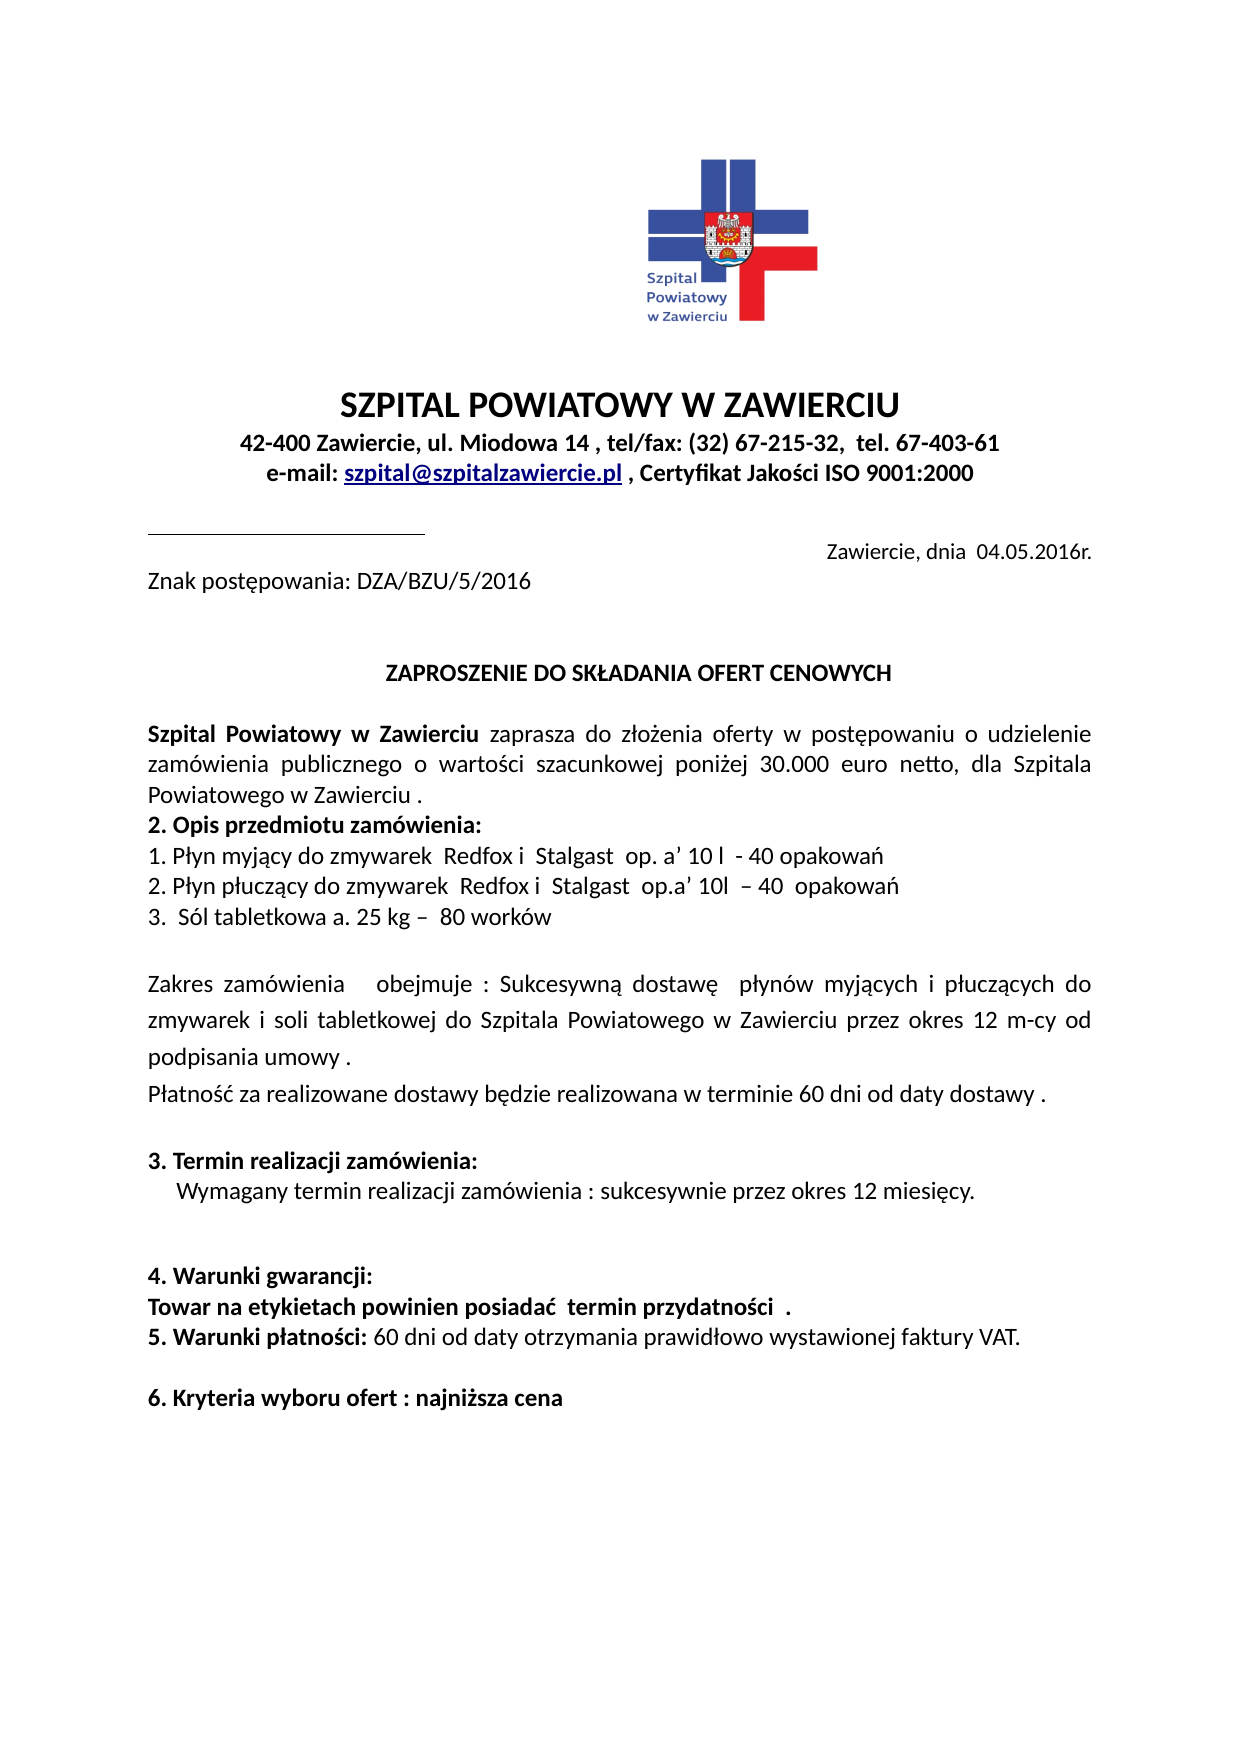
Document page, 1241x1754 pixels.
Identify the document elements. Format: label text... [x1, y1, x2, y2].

text Towar na etykietach powinien posiadać termin przydatności . [148, 1291, 1093, 1322]
text 5. Warunki płatności: 60 dni od daty otrzymania prawidłowo wystawionej faktury VAT. [148, 1322, 1093, 1352]
picture [628, 147, 834, 336]
text 42-400 Zawiercie, ul. Miodowa 14 , tel/fax: (32) 67-215-32, tel. 67-403-61 [148, 427, 1093, 457]
text 6. Kryteria wyboru ofert : najniższa cena [148, 1383, 1093, 1413]
text Płatność za realizowane dostawy będzie realizowana w terminie 60 dni od daty dostawy . [148, 1078, 1093, 1108]
text 1. Płyn myjący do zmywarek Redfox i Stalgast op. a’ 10 l - 40 opakowań [148, 840, 1093, 871]
text Zawiercie, dnia 04.05.2016r. [148, 537, 1093, 565]
text Zakres zamówienia obejmuje : Sukcesywną dostawę płynów myjących i płuczących do zmywarek i soli tabletkowej do Szpitala Powiatowego w Zawierciu przez okres 12 m-cy od podpisania umowy . [148, 968, 1093, 1072]
text ZAPROSZENIE DO SKŁADANIA OFERT CENOWYCH [185, 657, 1093, 687]
text 2. Opis przedmiotu zamówienia: [148, 809, 1093, 840]
text SZPITAL POWIATOWY W ZAWIERCIU [148, 381, 1093, 427]
text 4. Warunki gwarancji: [148, 1261, 1093, 1291]
text e-mail: szpital@szpitalzawiercie.pl , Certyfikat Jakości ISO 9001:2000 [148, 457, 1093, 488]
text Wymagany termin realizacji zamówienia : sukcesywnie przez okres 12 miesięcy. [148, 1175, 1093, 1206]
text 3. Termin realizacji zamówienia: [148, 1145, 1093, 1175]
text Znak postępowania: DZA/BZU/5/2016 [148, 565, 1093, 596]
text Szpital Powiatowy w Zawierciu zaprasza do złożenia oferty w postępowaniu o udzielenie zamówienia publicznego o wartości szacunkowej poniżej 30.000 euro netto, dla Szpitala Powiatowego w Zawierciu . [148, 718, 1093, 809]
text 2. Płyn płuczący do zmywarek Redfox i Stalgast op.a’ 10l – 40 opakowań [148, 871, 1093, 901]
text 3. Sól tabletkowa a. 25 kg – 80 worków [148, 901, 1093, 932]
